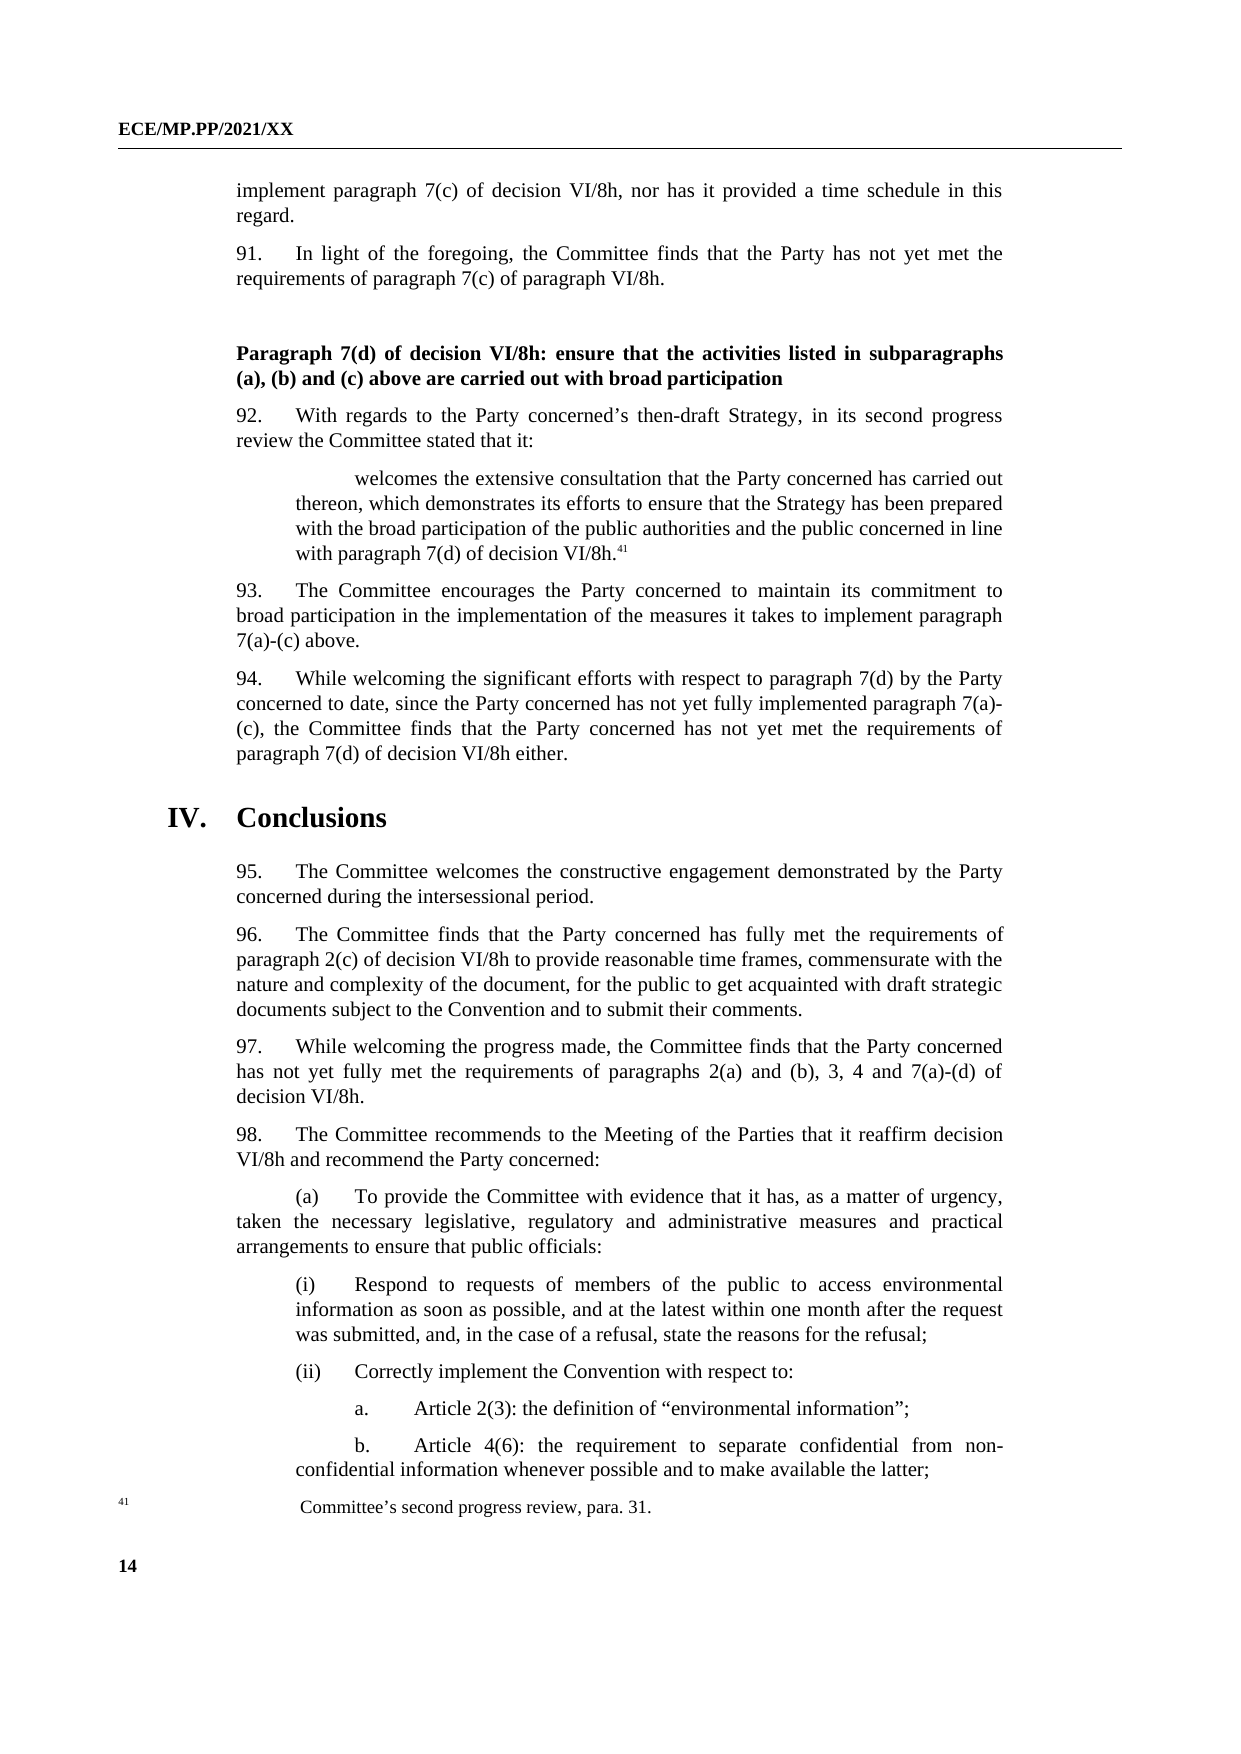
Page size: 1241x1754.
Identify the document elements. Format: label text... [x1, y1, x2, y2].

text IV. Conclusions [118, 802, 1004, 833]
list The Committee welcomes the constructive engagement demonstrated by the Party concerned during the intersessional period. [236, 858, 1004, 908]
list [236, 177, 1004, 227]
text (i) Respond to requests of members of the public to access environmental information as soon as possible, and at the latest within one month after the request was submitted, and, in the case of a refusal, state the reasons for the refusal; [295, 1271, 1004, 1346]
list The Committee finds that the Party concerned has fully met the requirements of paragraph 2(c) of decision VI/8h to provide reasonable time frames, commensurate with the nature and complexity of the document, for the public to get acquainted with draft strategic documents subject to the Convention and to submit their comments. [236, 921, 1004, 1021]
text Paragraph 7(d) of decision VI/8h: ensure that the activities listed in subparagraphs (a), (b) and (c) above are carried out with broad participation [236, 340, 1004, 390]
list While welcoming the significant efforts with respect to paragraph 7(d) by the Party concerned to date, since the Party concerned has not yet fully implemented paragraph 7(a)-(c), the Committee finds that the Party concerned has not yet met the requirements of paragraph 7(d) of decision VI/8h either. [236, 665, 1004, 765]
list The Committee encourages the Party concerned to maintain its commitment to broad participation in the implementation of the measures it takes to implement paragraph 7(a)-(c) above. [236, 577, 1004, 652]
list With regards to the Party concerned’s then-draft Strategy, in its second progress review the Committee stated that it: [236, 402, 1004, 452]
list In light of the foregoing, the Committee finds that the Party has not yet met the requirements of paragraph 7(c) of paragraph VI/8h. [236, 240, 1004, 290]
text (ii) Correctly implement the Convention with respect to: [295, 1358, 1004, 1383]
list The Committee recommends to the Meeting of the Parties that it reaffirm decision VI/8h and recommend the Party concerned: [236, 1121, 1004, 1171]
text b. Article 4(6): the requirement to separate confidential from non-confidential information whenever possible and to make available the latter; [295, 1432, 1004, 1481]
text (a) To provide the Committee with evidence that it has, as a matter of urgency, taken the necessary legislative, regulatory and administrative measures and practical arrangements to ensure that public officials: [236, 1183, 1004, 1258]
text a. Article 2(3): the definition of “environmental information”; [118, 1396, 1004, 1420]
text welcomes the extensive consultation that the Party concerned has carried out thereon, which demonstrates its efforts to ensure that the Strategy has been prepared with the broad participation of the public authorities and the public concerned in line with paragraph 7(d) of decision VI/8h. [295, 465, 1004, 565]
list While welcoming the progress made, the Committee finds that the Party concerned has not yet fully met the requirements of paragraphs 2(a) and (b), 3, 4 and 7(a)-(d) of decision VI/8h. [236, 1033, 1004, 1108]
